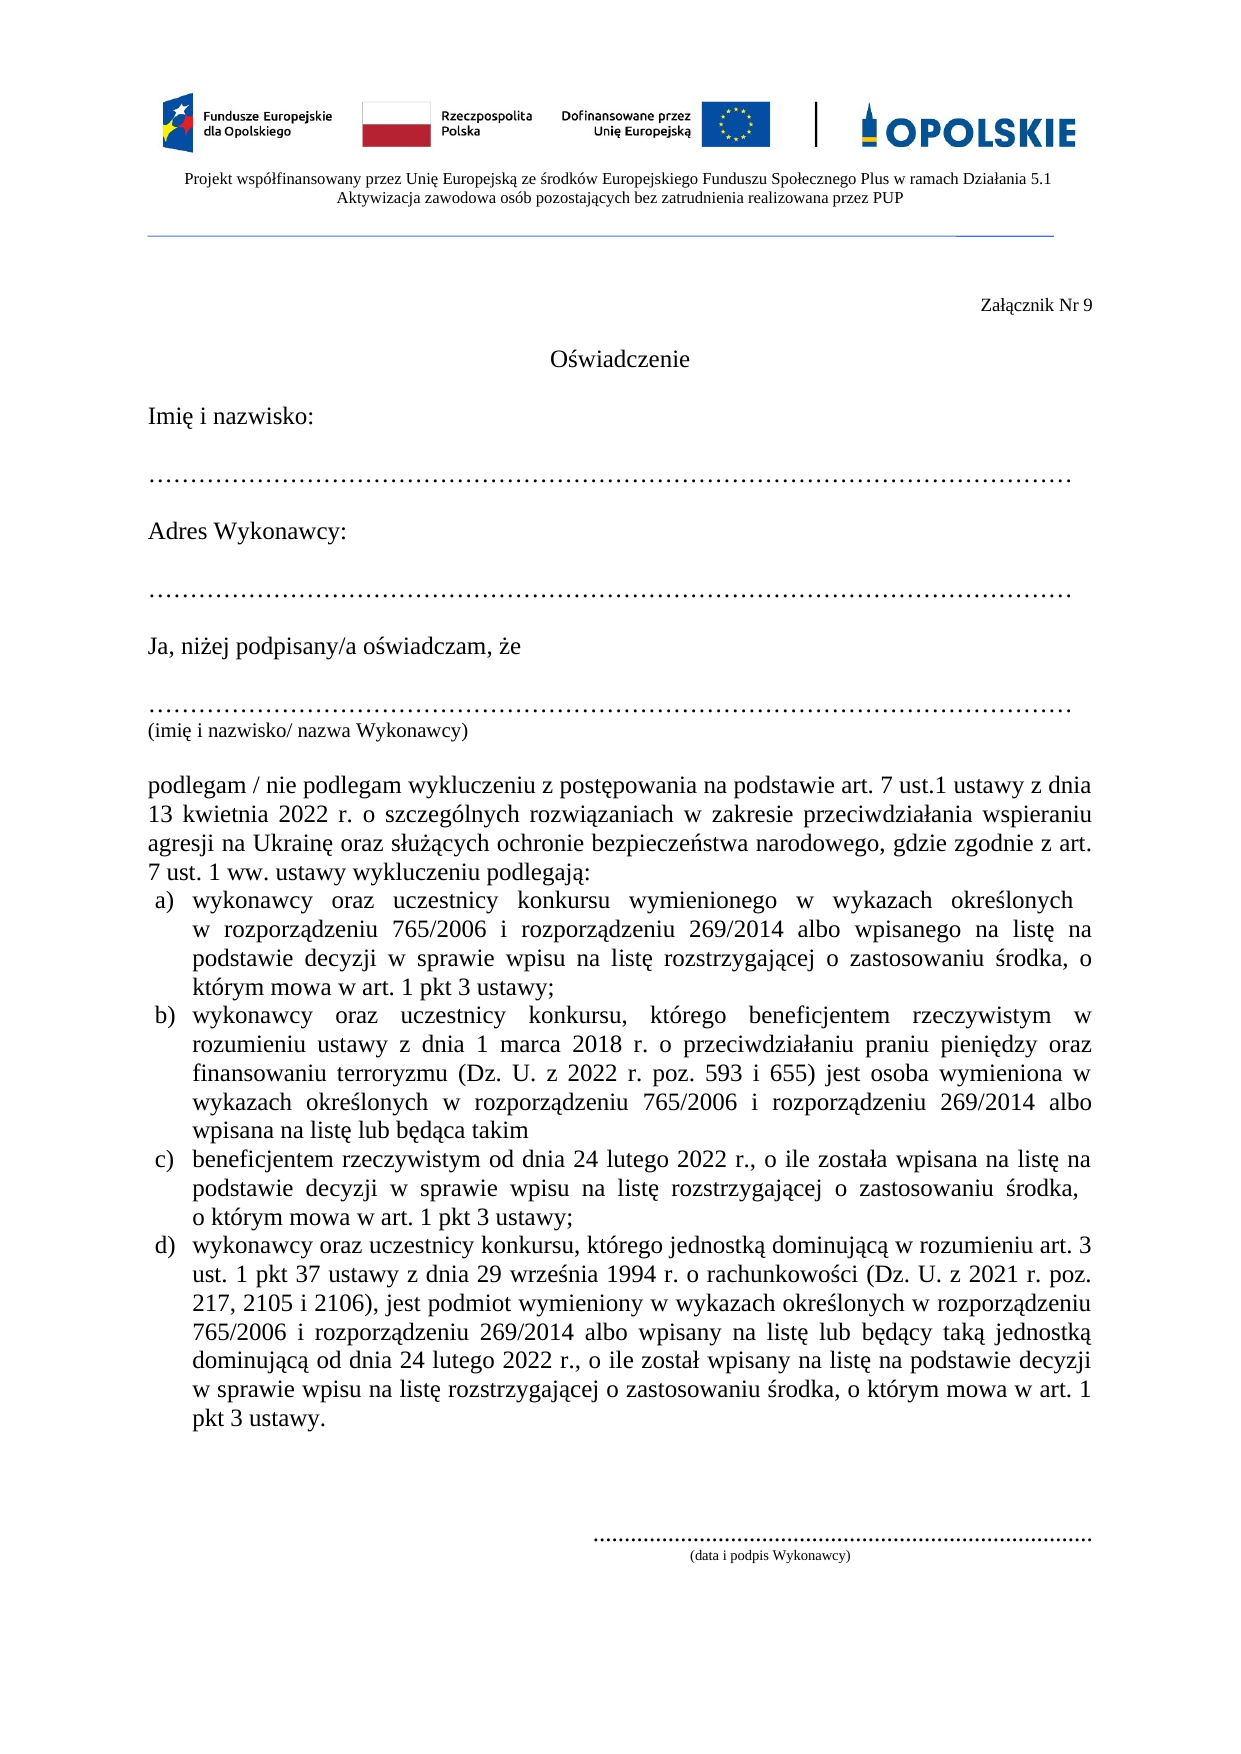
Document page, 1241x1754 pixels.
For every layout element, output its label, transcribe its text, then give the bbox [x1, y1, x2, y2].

text Ja, niżej podpisany/a oświadczam, że [148, 603, 1093, 660]
list wykonawcy oraz uczestnicy konkursu, którego jednostką dominującą w rozumieniu art. 3 ust. 1 pkt 37 ustawy z dnia 29 września 1994 r. o rachunkowości (Dz. U. z 2021 r. poz. 217, 2105 i 2106), jest podmiot wymieniony w wykazach określonych w rozporządzeniu 765/2006 i rozporządzeniu 269/2014 albo wpisany na listę lub będący taką jednostką dominującą od dnia 24 lutego 2022 r., o ile został wpisany na listę na podstawie decyzji w sprawie wpisu na listę rozstrzygającej o zastosowaniu środka, o którym mowa w art. 1 pkt 3 ustawy. [154, 1231, 1093, 1432]
list wykonawcy oraz uczestnicy konkursu wymienionego w wykazach określonych w rozporządzeniu 765/2006 i rozporządzeniu 269/2014 albo wpisanego na listę na podstawie decyzji w sprawie wpisu na listę rozstrzygającej o zastosowaniu środka, o którym mowa w art. 1 pkt 3 ustawy; [154, 886, 1093, 1001]
text ………………………………………………………………………………………………… (imię i nazwisko/ nazwa Wykonawcy) [148, 689, 1093, 742]
list wykonawcy oraz uczestnicy konkursu, którego beneficjentem rzeczywistym w rozumieniu ustawy z dnia 1 marca 2018 r. o przeciwdziałaniu praniu pieniędzy oraz finansowaniu terroryzmu (Dz. U. z 2022 r. poz. 593 i 655) jest osoba wymieniona w wykazach określonych w rozporządzeniu 765/2006 i rozporządzeniu 269/2014 albo wpisana na listę lub będąca takim [154, 1001, 1093, 1144]
text ………………………………………………………………………………………………… [148, 459, 1093, 488]
text Imię i nazwisko: [148, 373, 1093, 430]
text Adres Wykonawcy: [148, 488, 1093, 545]
text podlegam / nie podlegam wykluczeniu z postępowania na podstawie art. 7 ust.1 ustawy z dnia 13 kwietnia 2022 r. o szczególnych rozwiązaniach w zakresie przeciwdziałania wspieraniu agresji na Ukrainę oraz służących ochronie bezpieczeństwa narodowego, gdzie zgodnie z art. 7 ust. 1 ww. ustawy wykluczeniu podlegają: [148, 771, 1093, 886]
picture [147, 73, 1092, 169]
text Załącznik Nr 9 [148, 294, 1093, 315]
text Oświadczenie [148, 315, 1093, 373]
text (data i podpis Wykonawcy) [148, 1547, 1093, 1576]
text ................................................................................ [148, 1518, 1093, 1547]
list beneficjentem rzeczywistym od dnia 24 lutego 2022 r., o ile została wpisana na listę na podstawie decyzji w sprawie wpisu na listę rozstrzygającej o zastosowaniu środka, o którym mowa w art. 1 pkt 3 ustawy; [154, 1144, 1093, 1231]
text ………………………………………………………………………………………………… [148, 574, 1093, 603]
